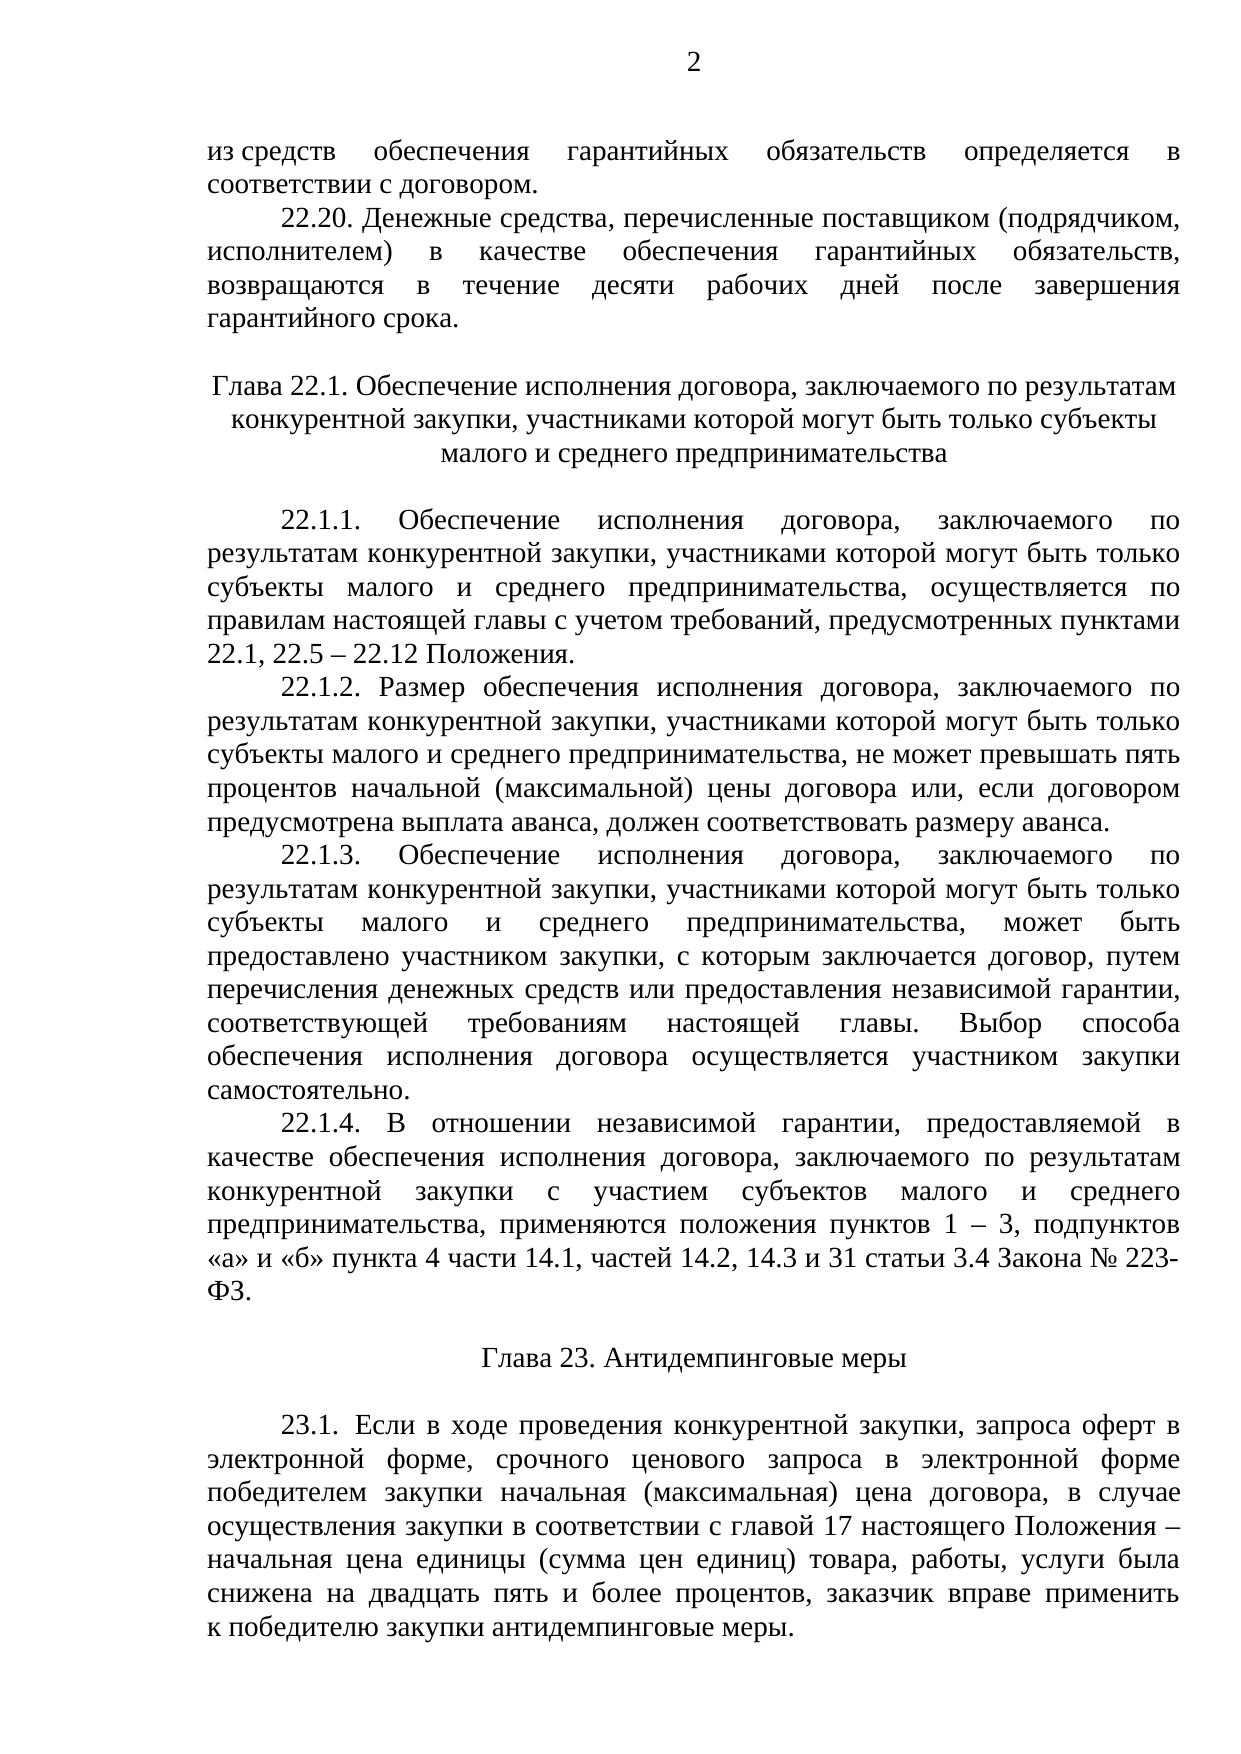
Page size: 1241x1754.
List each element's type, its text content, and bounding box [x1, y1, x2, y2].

list Если в ходе проведения конкурентной закупки, запроса оферт в электронной форме, срочного ценового запроса в электронной форме победителем закупки начальная (максимальная) цена договора, в случае осуществления закупки в соответствии с главой 17 настоящего Положения – начальная цена единицы (сумма цен единиц) товара, работы, услуги была снижена на двадцать пять и более процентов, заказчик вправе применить к победителю закупки антидемпинговые меры. [207, 1407, 1181, 1642]
subtitle Глава 23. Антидемпинговые меры [207, 1340, 1181, 1374]
text 22.20. Денежные средства, перечисленные поставщиком (подрядчиком, исполнителем) в качестве обеспечения гарантийных обязательств, возвращаются в течение десяти рабочих дней после завершения гарантийного срока. [207, 200, 1181, 334]
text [207, 133, 1181, 200]
text 22.1.1. Обеспечение исполнения договора, заключаемого по результатам конкурентной закупки, участниками которой могут быть только субъекты малого и среднего предпринимательства, осуществляется по правилам настоящей главы с учетом требований, предусмотренных пунктами 22.1, 22.5 – 22.12 Положения. [207, 502, 1181, 669]
text 22.1.2. Размер обеспечения исполнения договора, заключаемого по результатам конкурентной закупки, участниками которой могут быть только субъекты малого и среднего предпринимательства, не может превышать пять процентов начальной (максимальной) цены договора или, если договором предусмотрена выплата аванса, должен соответствовать размеру аванса. [207, 669, 1181, 837]
text 22.1.3. Обеспечение исполнения договора, заключаемого по результатам конкурентной закупки, участниками которой могут быть только субъекты малого и среднего предпринимательства, может быть предоставлено участником закупки, с которым заключается договор, путем перечисления денежных средств или предоставления независимой гарантии, соответствующей требованиям настоящей главы. Выбор способа обеспечения исполнения договора осуществляется участником закупки самостоятельно. [207, 837, 1181, 1106]
text 22.1.4. В отношении независимой гарантии, предоставляемой в качестве обеспечения исполнения договора, заключаемого по результатам конкурентной закупки с участием субъектов малого и среднего предпринимательства, применяются положения пунктов 1 – 3, подпунктов «а» и «б» пункта 4 части 14.1, частей 14.2, 14.3 и 31 статьи 3.4 Закона № 223-ФЗ. [207, 1106, 1181, 1307]
subtitle Глава 22.1. Обеспечение исполнения договора, заключаемого по результатам конкурентной закупки, участниками которой могут быть только субъекты малого и среднего предпринимательства [207, 368, 1181, 468]
